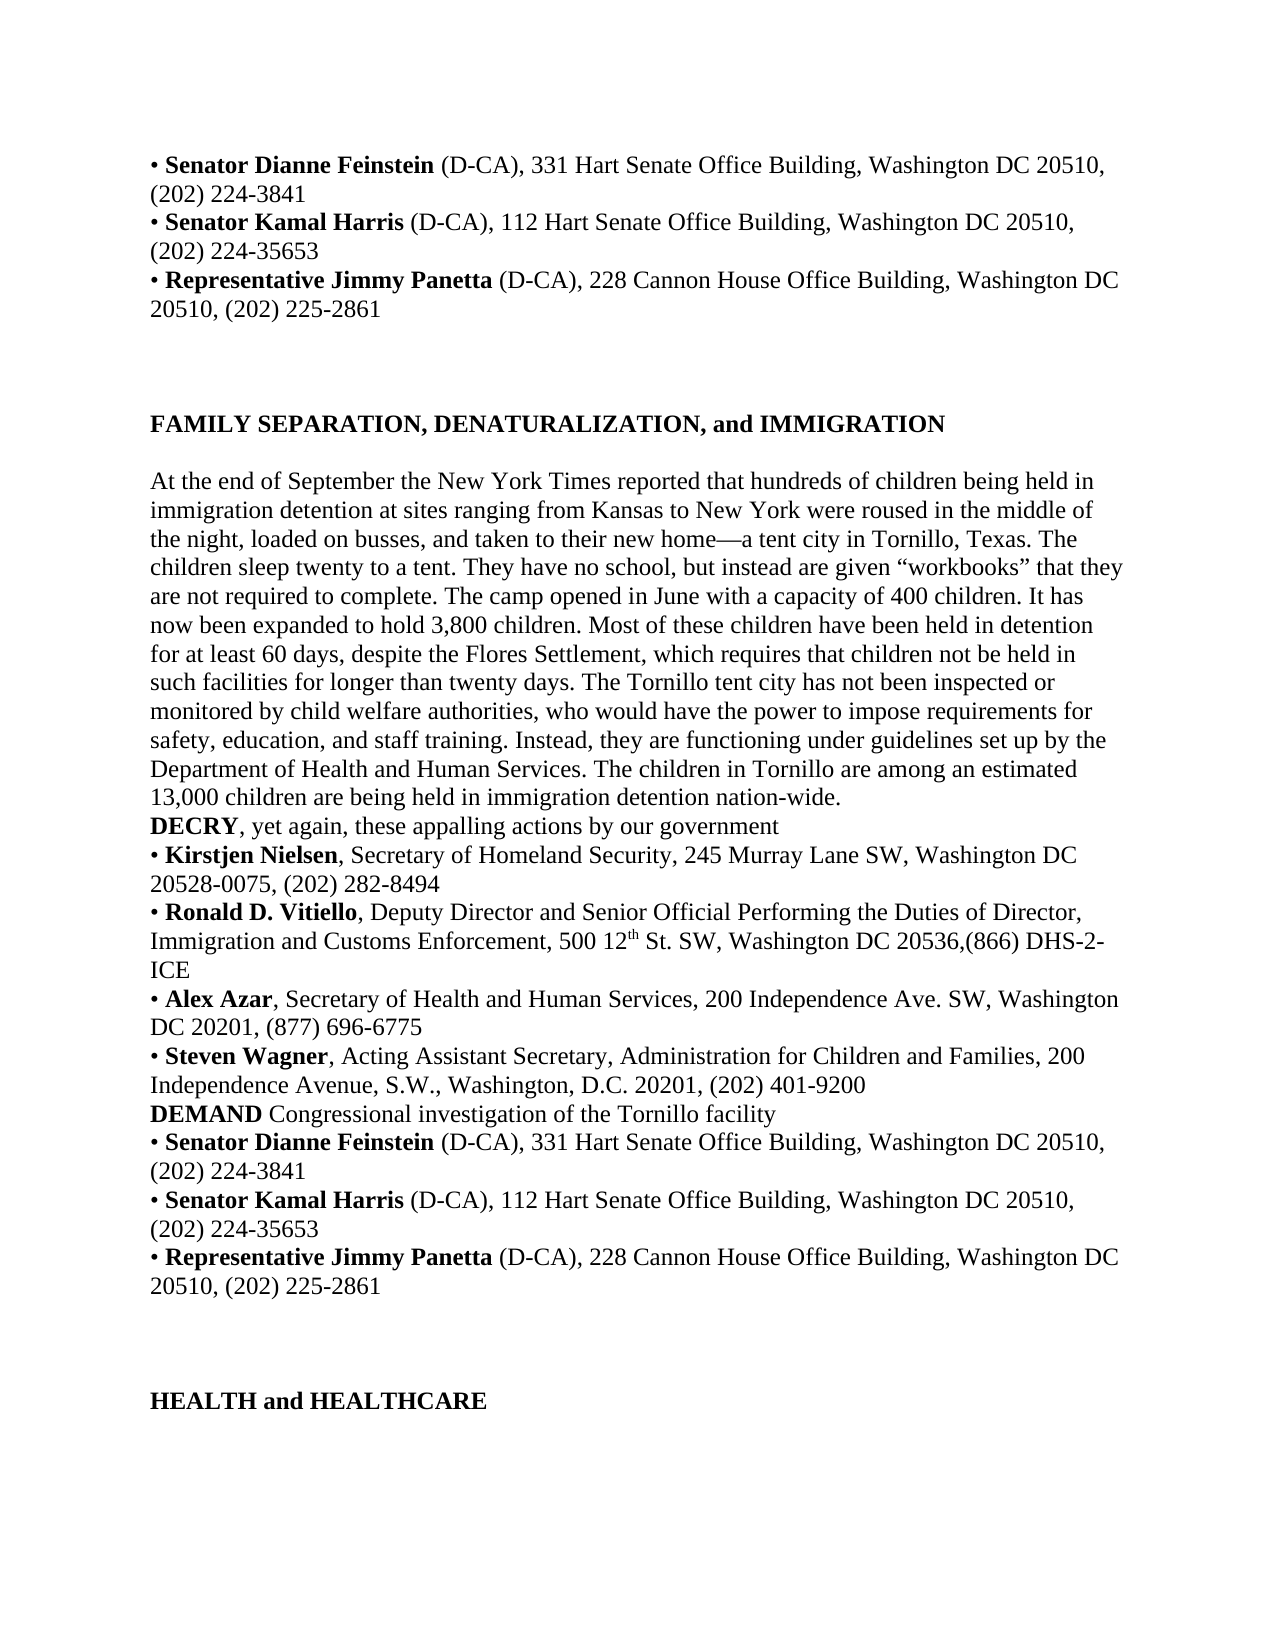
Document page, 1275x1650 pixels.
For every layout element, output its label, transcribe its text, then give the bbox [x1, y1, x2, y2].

text DEMAND Congressional investigation of the Tornillo facility [150, 1099, 1125, 1127]
text At the end of September the New York Times reported that hundreds of children being held in immigration detention at sites ranging from Kansas to New York were roused in the middle of the night, loaded on busses, and taken to their new home—a tent city in Tornillo, Texas. The children sleep twenty to a tent. They have no school, but instead are given “workbooks” that they are not required to complete. The camp opened in June with a capacity of 400 children. It has now been expanded to hold 3,800 children. Most of these children have been held in detention for at least 60 days, despite the Flores Settlement, which requires that children not be held in such facilities for longer than twenty days. The Tornillo tent city has not been inspected or monitored by child welfare authorities, who would have the power to impose requirements for safety, education, and staff training. Instead, they are functioning under guidelines set up by the Department of Health and Human Services. The children in Tornillo are among an estimated 13,000 children are being held in immigration detention nation-wide. [150, 466, 1125, 811]
text • Senator Dianne Feinstein (D-CA), 331 Hart Senate Office Building, Washington DC 20510, (202) 224-3841 [150, 150, 1125, 207]
text • Ronald D. Vitiello, Deputy Director and Senior Official Performing the Duties of Director, Immigration and Customs Enforcement, 500 12th St. SW, Washington DC 20536,(866) DHS-2-ICE [150, 897, 1125, 984]
text • Senator Kamal Harris (D-CA), 112 Hart Senate Office Building, Washington DC 20510, (202) 224-35653 [150, 207, 1125, 265]
text • Representative Jimmy Panetta (D-CA), 228 Cannon House Office Building, Washington DC 20510, (202) 225-2861 [150, 265, 1125, 322]
text • Steven Wagner, Acting Assistant Secretary, Administration for Children and Families, 200 Independence Avenue, S.W., Washington, D.C. 20201, (202) 401-9200 [150, 1041, 1125, 1099]
text • Kirstjen Nielsen, Secretary of Homeland Security, 245 Murray Lane SW, Washington DC 20528-0075, (202) 282-8494 [150, 840, 1125, 897]
text FAMILY SEPARATION, DENATURALIZATION, and IMMIGRATION [150, 409, 1125, 437]
text • Senator Kamal Harris (D-CA), 112 Hart Senate Office Building, Washington DC 20510, (202) 224-35653 [150, 1185, 1125, 1242]
text HEALTH and HEALTHCARE [150, 1386, 1125, 1415]
text DECRY, yet again, these appalling actions by our government [150, 811, 1125, 840]
text • Alex Azar, Secretary of Health and Human Services, 200 Independence Ave. SW, Washington DC 20201, (877) 696-6775 [150, 984, 1125, 1041]
text • Senator Dianne Feinstein (D-CA), 331 Hart Senate Office Building, Washington DC 20510, (202) 224-3841 [150, 1127, 1125, 1185]
text • Representative Jimmy Panetta (D-CA), 228 Cannon House Office Building, Washington DC 20510, (202) 225-2861 [150, 1242, 1125, 1300]
